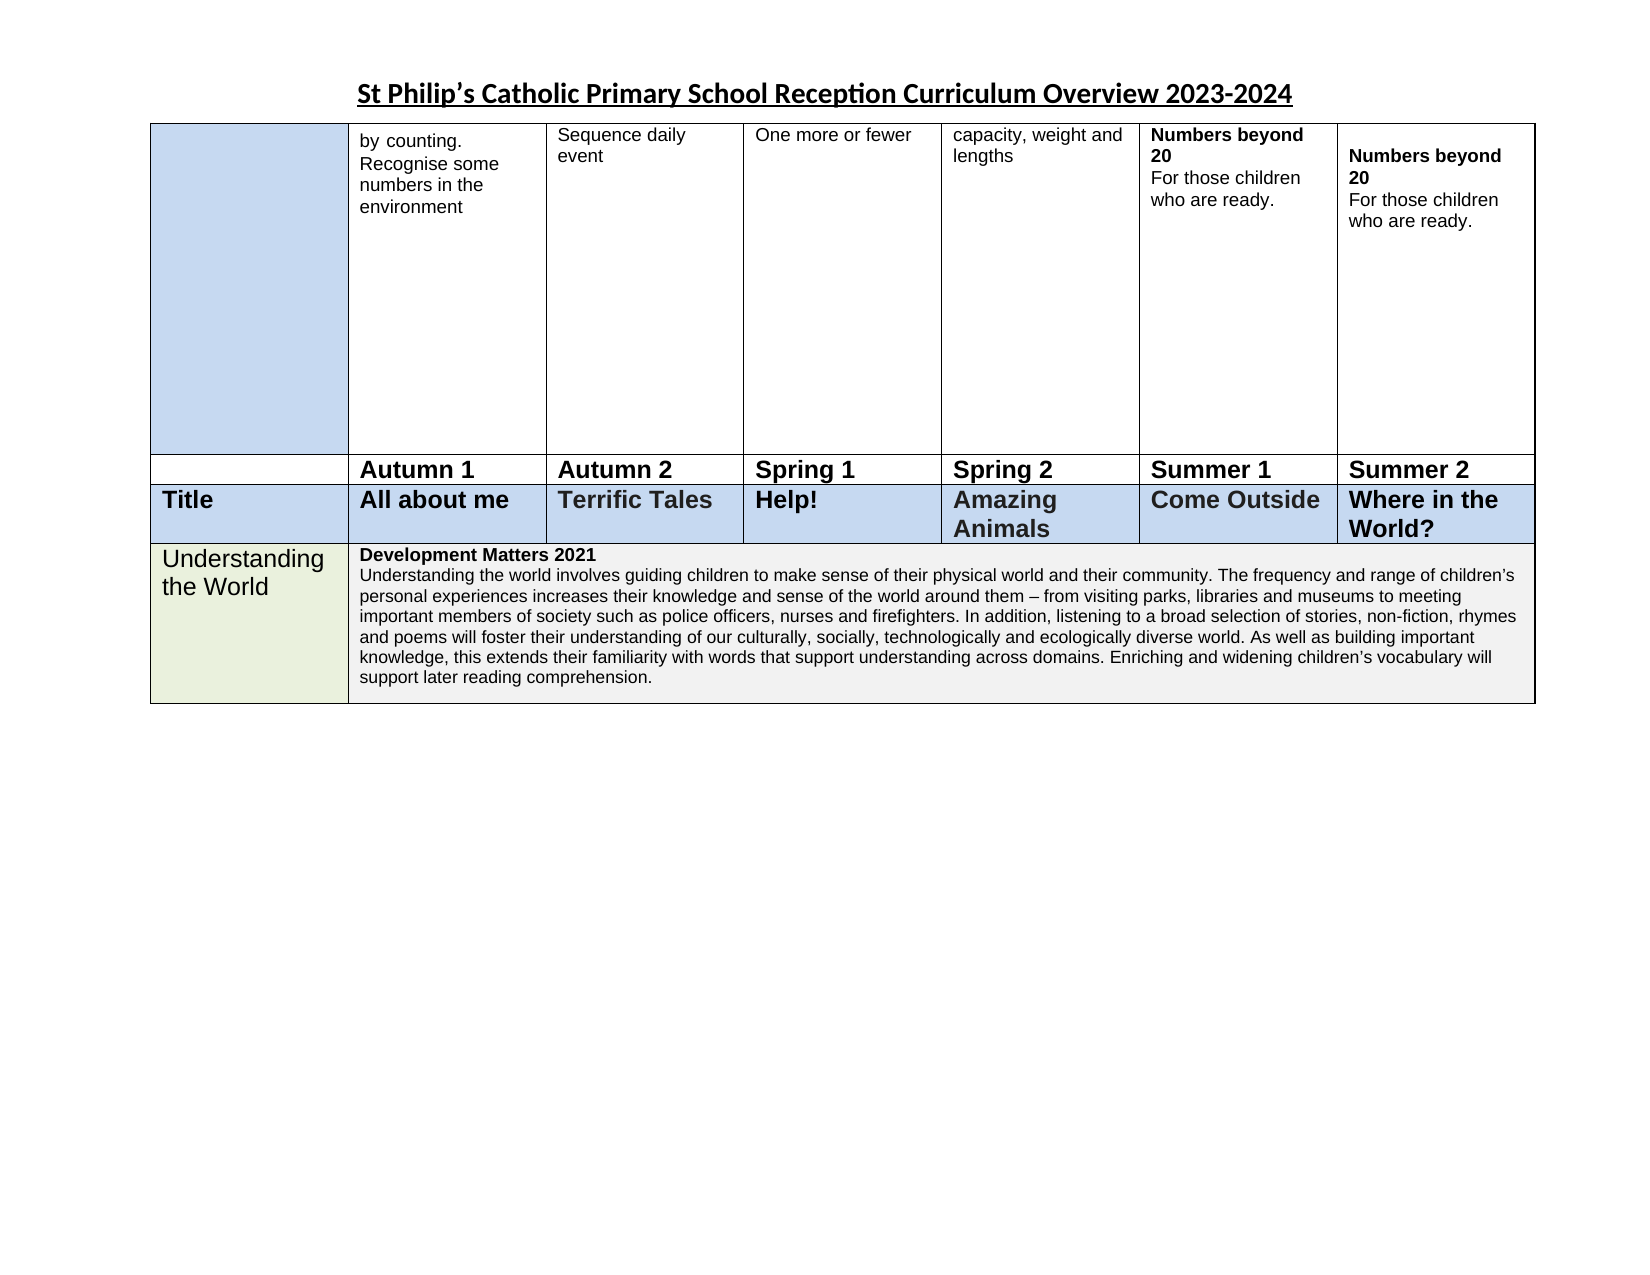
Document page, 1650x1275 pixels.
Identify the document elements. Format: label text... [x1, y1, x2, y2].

table_cell Autumn 2 [547, 455, 743, 484]
table_cell Help! [744, 485, 941, 543]
table_cell Understanding the World [151, 544, 348, 703]
table_cell Spring 2 [942, 455, 1139, 484]
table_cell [1140, 124, 1337, 454]
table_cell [942, 124, 1139, 454]
table_cell Summer 2 [1338, 455, 1534, 484]
table_cell Spring 1 [744, 455, 941, 484]
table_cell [349, 124, 546, 454]
table_cell Summer 1 [1140, 455, 1337, 484]
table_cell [744, 124, 941, 454]
table_cell All about me [349, 485, 546, 543]
table_cell Autumn 1 [349, 455, 546, 484]
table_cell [1338, 124, 1534, 454]
table_cell Development Matters 2021 Understanding the world involves guiding children to make sense of their physical world and their community. The frequency and range of children’s personal experiences increases their knowledge and sense of the world around them – from visiting parks, libraries and museums to meeting important members of society such as police officers, nurses and firefighters. In addition, listening to a broad selection of stories, non-fiction, rhymes and poems will foster their understanding of our culturally, socially, technologically and ecologically diverse world. As well as building important knowledge, this extends their familiarity with words that support understanding across domains. Enriching and widening children’s vocabulary will support later reading comprehension. [349, 544, 1534, 703]
table_cell Amazing Animals [942, 485, 1139, 543]
table_cell Terrific Tales [547, 485, 743, 543]
table_cell Come Outside [1140, 485, 1337, 543]
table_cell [547, 124, 743, 454]
table_cell Where in the World? [1338, 485, 1534, 543]
table_cell [151, 455, 348, 484]
table_cell Title [151, 485, 348, 543]
